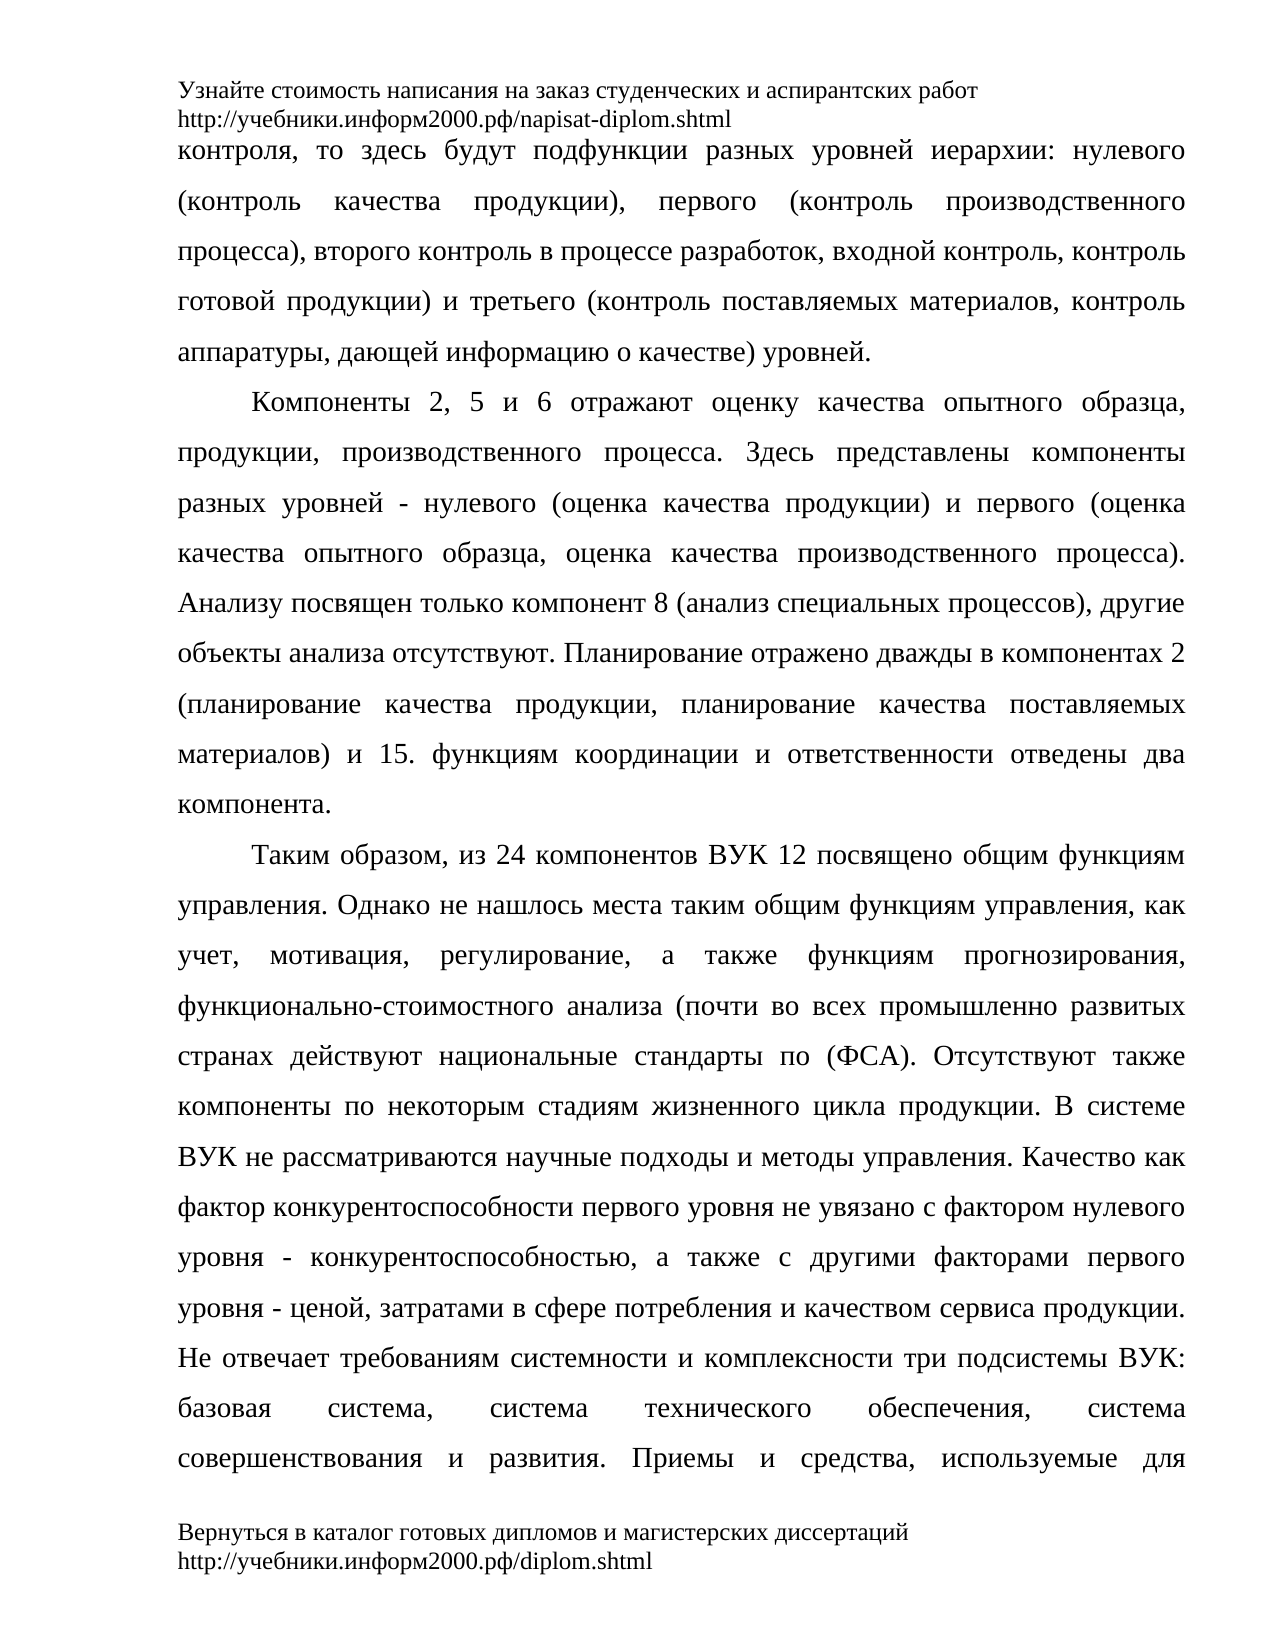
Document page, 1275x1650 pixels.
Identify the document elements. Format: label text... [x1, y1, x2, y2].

text Компоненты 2, 5 и 6 отражают оценку качества опытного образца, продукции, производственного процесса. Здесь представлены компоненты разных уровней - нулевого (оценка качества продукции) и первого (оценка качества опытного образца, оценка качества производственного процесса). Анализу посвящен только компонент 8 (анализ специальных процессов), другие объекты анализа отсутствуют. Планирование отражено дважды в компонентах 2 (планирование качества продукции, планирование качества поставляемых материалов) и 15. функциям координации и ответственности отведены два компонента. [177, 384, 1186, 820]
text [177, 132, 1186, 367]
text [177, 837, 1186, 1474]
